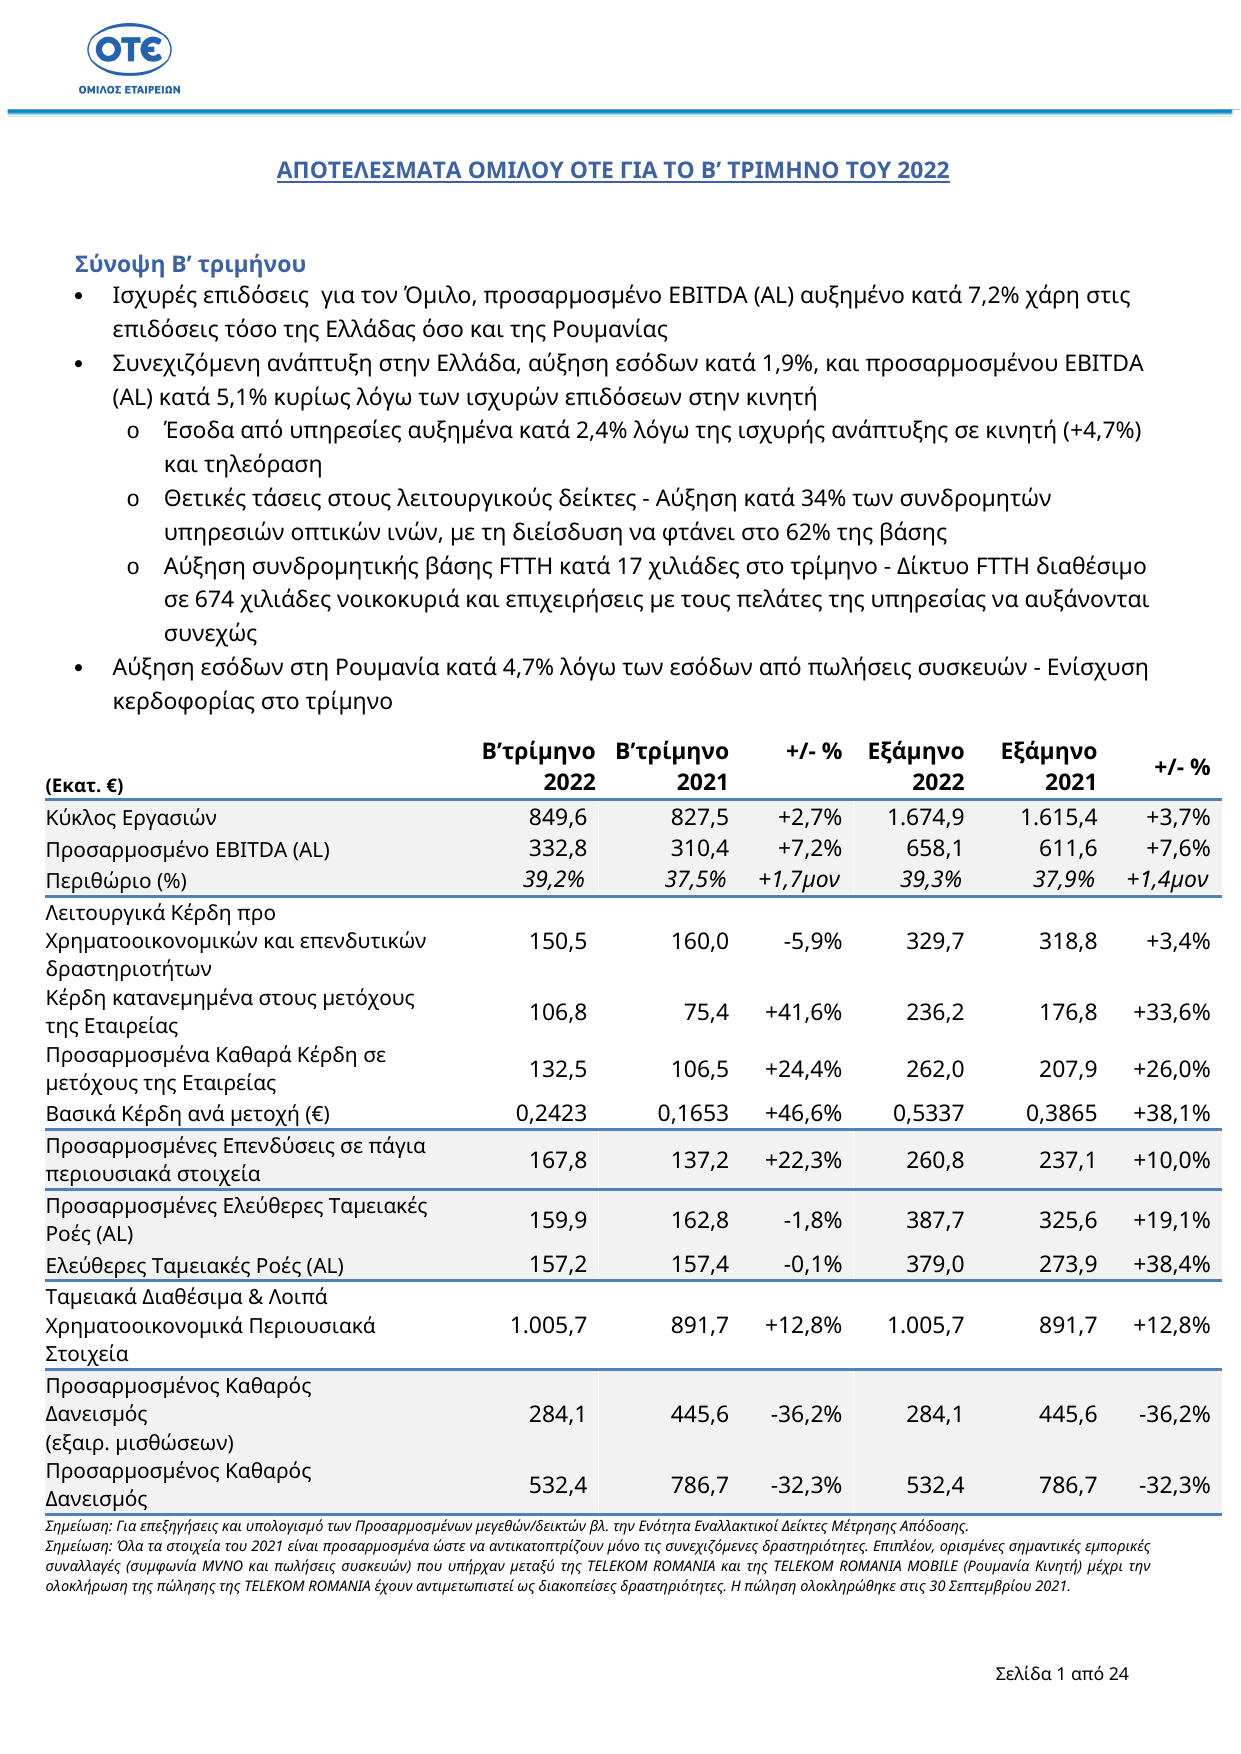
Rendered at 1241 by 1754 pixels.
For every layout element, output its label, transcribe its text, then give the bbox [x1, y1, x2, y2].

table_cell 160,0 [599, 898, 740, 983]
table_cell 176,8 [976, 983, 1109, 1040]
table_cell +33,6% [1109, 983, 1222, 1040]
table_cell +24,4% [740, 1040, 853, 1097]
table_cell -0,1% [740, 1248, 853, 1279]
table_cell 167,8 [425, 1131, 598, 1188]
table_cell 162,8 [599, 1191, 740, 1248]
text ΑΠΟΤΕΛΕΣΜΑΤΑ ΟΜΙΛΟΥ ΟΤΕ ΓΙΑ ΤΟ Β’ ΤΡΙΜΗΝΟ ΤΟΥ 2022 [75, 154, 1152, 186]
table_cell -36,2% [1109, 1371, 1222, 1456]
table_cell 658,1 [854, 832, 976, 863]
table_cell 157,2 [425, 1248, 598, 1279]
table_cell Προσαρμοσμένος Καθαρός Δανεισμός [45, 1456, 425, 1513]
table_cell 611,6 [976, 832, 1109, 863]
table_cell Προσαρμοσμένο EBITDA (AL) [45, 832, 425, 863]
table_cell 532,4 [425, 1456, 598, 1513]
table_cell 1.005,7 [854, 1282, 976, 1368]
text Σύνοψη Β’ τριμήνου [75, 248, 1152, 279]
table_header +/- % [1109, 735, 1222, 798]
table_cell Προσαρμοσμένος Καθαρός Δανεισμός (εξαιρ. μισθώσεων) [45, 1371, 425, 1456]
table_cell Βασικά Κέρδη ανά μετοχή (€) [45, 1097, 425, 1128]
table_cell +10,0% [1109, 1131, 1222, 1188]
table_header Εξάμηνο 2022 [854, 735, 976, 798]
table_cell 445,6 [976, 1371, 1109, 1456]
table_cell 786,7 [599, 1456, 740, 1513]
table_cell 387,7 [854, 1191, 976, 1248]
table_cell 1.005,7 [425, 1282, 598, 1368]
table_header B’τρίμηνο 2022 [425, 735, 598, 798]
table_cell -5,9% [740, 898, 853, 983]
table_cell +38,4% [1109, 1248, 1222, 1279]
table_cell +19,1% [1109, 1191, 1222, 1248]
table_cell Περιθώριο (%) [45, 863, 425, 894]
list Έσοδα από υπηρεσίες αυξημένα κατά 2,4% λόγω της ισχυρής ανάπτυξης σε κινητή (+4,7%) και τηλεόραση [126, 414, 1152, 479]
table_cell Προσαρμοσμένες Ελεύθερες Ταμειακές Ροές (AL) [45, 1191, 425, 1248]
table_cell 0,3865 [976, 1097, 1109, 1128]
table_header (Εκατ. €) [45, 735, 425, 798]
table_cell +38,1% [1109, 1097, 1222, 1128]
table_cell Λειτουργικά Κέρδη προ Χρηματοοικονομικών και επενδυτικών δραστηριοτήτων [45, 898, 425, 983]
table_cell 891,7 [599, 1282, 740, 1368]
table_cell 0,5337 [854, 1097, 976, 1128]
table_cell +2,7% [740, 801, 853, 832]
table_cell 150,5 [425, 898, 598, 983]
table_cell +22,3% [740, 1131, 853, 1188]
table_cell 284,1 [425, 1371, 598, 1456]
table_cell 284,1 [854, 1371, 976, 1456]
table_cell 445,6 [599, 1371, 740, 1456]
table_cell 310,4 [599, 832, 740, 863]
table_cell 332,8 [425, 832, 598, 863]
table_cell +12,8% [740, 1282, 853, 1368]
table_cell 132,5 [425, 1040, 598, 1097]
table_cell 1.615,4 [976, 801, 1109, 832]
table_cell 318,8 [976, 898, 1109, 983]
list Σημείωση: Όλα τα στοιχεία του 2021 είναι προσαρμοσμένα ώστε να αντικατοπτρίζουν μόνο τις συνεχιζόμενες δραστηριότητες. Επιπλέον, ορισμένες σημαντικές εμπορικές συναλλαγές (συμφωνία MVNO και πωλήσεις συσκευών) που υπήρχαν μεταξύ της TELEKOM ROMANIA και της TELEKOM ROMANIA MOBILE (Ρουμανία Κινητή) μέχρι την ολοκλήρωση της πώλησης της TELEKOM ROMANIA έχουν αντιμετωπιστεί ως διακοπείσες δραστηριότητες. Η πώληση ολοκληρώθηκε στις 30 Σεπτεμβρίου 2021. [45, 1536, 1154, 1596]
table_cell 39,2% [425, 863, 598, 894]
table_cell 106,8 [425, 983, 598, 1040]
table_cell 1.674,9 [854, 801, 976, 832]
table_cell 237,1 [976, 1131, 1109, 1188]
table_cell +7,2% [740, 832, 853, 863]
table_header Εξάμηνο 2021 [976, 735, 1109, 798]
table_cell 329,7 [854, 898, 976, 983]
table_cell -32,3% [1109, 1456, 1222, 1513]
list Αύξηση εσόδων στη Ρουμανία κατά 4,7% λόγω των εσόδων από πωλήσεις συσκευών - Ενίσχυση κερδοφορίας στο τρίμηνο [75, 651, 1152, 716]
table_cell +41,6% [740, 983, 853, 1040]
table_cell +7,6% [1109, 832, 1222, 863]
table_cell +12,8% [1109, 1282, 1222, 1368]
table_cell 157,4 [599, 1248, 740, 1279]
table_cell -32,3% [740, 1456, 853, 1513]
table_cell 849,6 [425, 801, 598, 832]
table_cell 827,5 [599, 801, 740, 832]
table_cell 532,4 [854, 1456, 976, 1513]
picture [75, 19, 191, 104]
list Ισχυρές επιδόσεις για τον Όμιλο, προσαρμοσμένο EBITDA (AL) αυξημένο κατά 7,2% χάρη στις επιδόσεις τόσο της Ελλάδας όσο και της Ρουμανίας [75, 279, 1152, 344]
table_cell 273,9 [976, 1248, 1109, 1279]
table_cell 325,6 [976, 1191, 1109, 1248]
table_cell 262,0 [854, 1040, 976, 1097]
list Θετικές τάσεις στους λειτουργικούς δείκτες - Αύξηση κατά 34% των συνδρομητών υπηρεσιών οπτικών ινών, με τη διείσδυση να φτάνει στο 62% της βάσης [126, 482, 1152, 547]
table_cell Ελεύθερες Ταμειακές Ροές (AL) [45, 1248, 425, 1279]
table_cell 75,4 [599, 983, 740, 1040]
table_header +/- % [740, 735, 853, 798]
table_cell Ταμειακά Διαθέσιμα & Λοιπά Χρηματοοικονομικά Περιουσιακά Στοιχεία [45, 1282, 425, 1368]
table_cell 0,1653 [599, 1097, 740, 1128]
table_cell 786,7 [976, 1456, 1109, 1513]
list Αύξηση συνδρομητικής βάσης FTTH κατά 17 χιλιάδες στο τρίμηνο - Δίκτυο FTTH διαθέσιμο σε 674 χιλιάδες νοικοκυριά και επιχειρήσεις με τους πελάτες της υπηρεσίας να αυξάνονται συνεχώς [126, 549, 1152, 648]
table_cell +26,0% [1109, 1040, 1222, 1097]
table_cell +1,7μον [740, 863, 853, 894]
table_cell 891,7 [976, 1282, 1109, 1368]
table_cell 260,8 [854, 1131, 976, 1188]
list Συνεχιζόμενη ανάπτυξη στην Ελλάδα, αύξηση εσόδων κατά 1,9%, και προσαρμοσμένου EBITDA (AL) κατά 5,1% κυρίως λόγω των ισχυρών επιδόσεων στην κινητή [75, 347, 1152, 412]
table_cell +1,4μον [1109, 863, 1222, 894]
table_cell 137,2 [599, 1131, 740, 1188]
table_cell 379,0 [854, 1248, 976, 1279]
table_cell -1,8% [740, 1191, 853, 1248]
table_cell +46,6% [740, 1097, 853, 1128]
table_cell 0,2423 [425, 1097, 598, 1128]
picture [7, 108, 1241, 117]
table_cell Προσαρμοσμένες Επενδύσεις σε πάγια περιουσιακά στοιχεία [45, 1131, 425, 1188]
table_cell 37,5% [599, 863, 740, 894]
table_cell Κύκλος Εργασιών [45, 801, 425, 832]
table_cell Προσαρμοσμένα Καθαρά Κέρδη σε μετόχους της Eταιρείας [45, 1040, 425, 1097]
table_cell 236,2 [854, 983, 976, 1040]
table_cell -36,2% [740, 1371, 853, 1456]
table_cell 37,9% [976, 863, 1109, 894]
table_cell Κέρδη κατανεμημένα στους μετόχους της Εταιρείας [45, 983, 425, 1040]
table_cell 106,5 [599, 1040, 740, 1097]
list Σημείωση: Για επεξηγήσεις και υπολογισμό των Προσαρμοσμένων μεγεθών/δεικτών βλ. την Ενότητα Εναλλακτικοί Δείκτες Μέτρησης Απόδοσης. [45, 1516, 1178, 1536]
table_cell +3,7% [1109, 801, 1222, 832]
table_cell 39,3% [854, 863, 976, 894]
table_cell +3,4% [1109, 898, 1222, 983]
table_cell 207,9 [976, 1040, 1109, 1097]
table_header B’τρίμηνο 2021 [599, 735, 740, 798]
table_cell 159,9 [425, 1191, 598, 1248]
